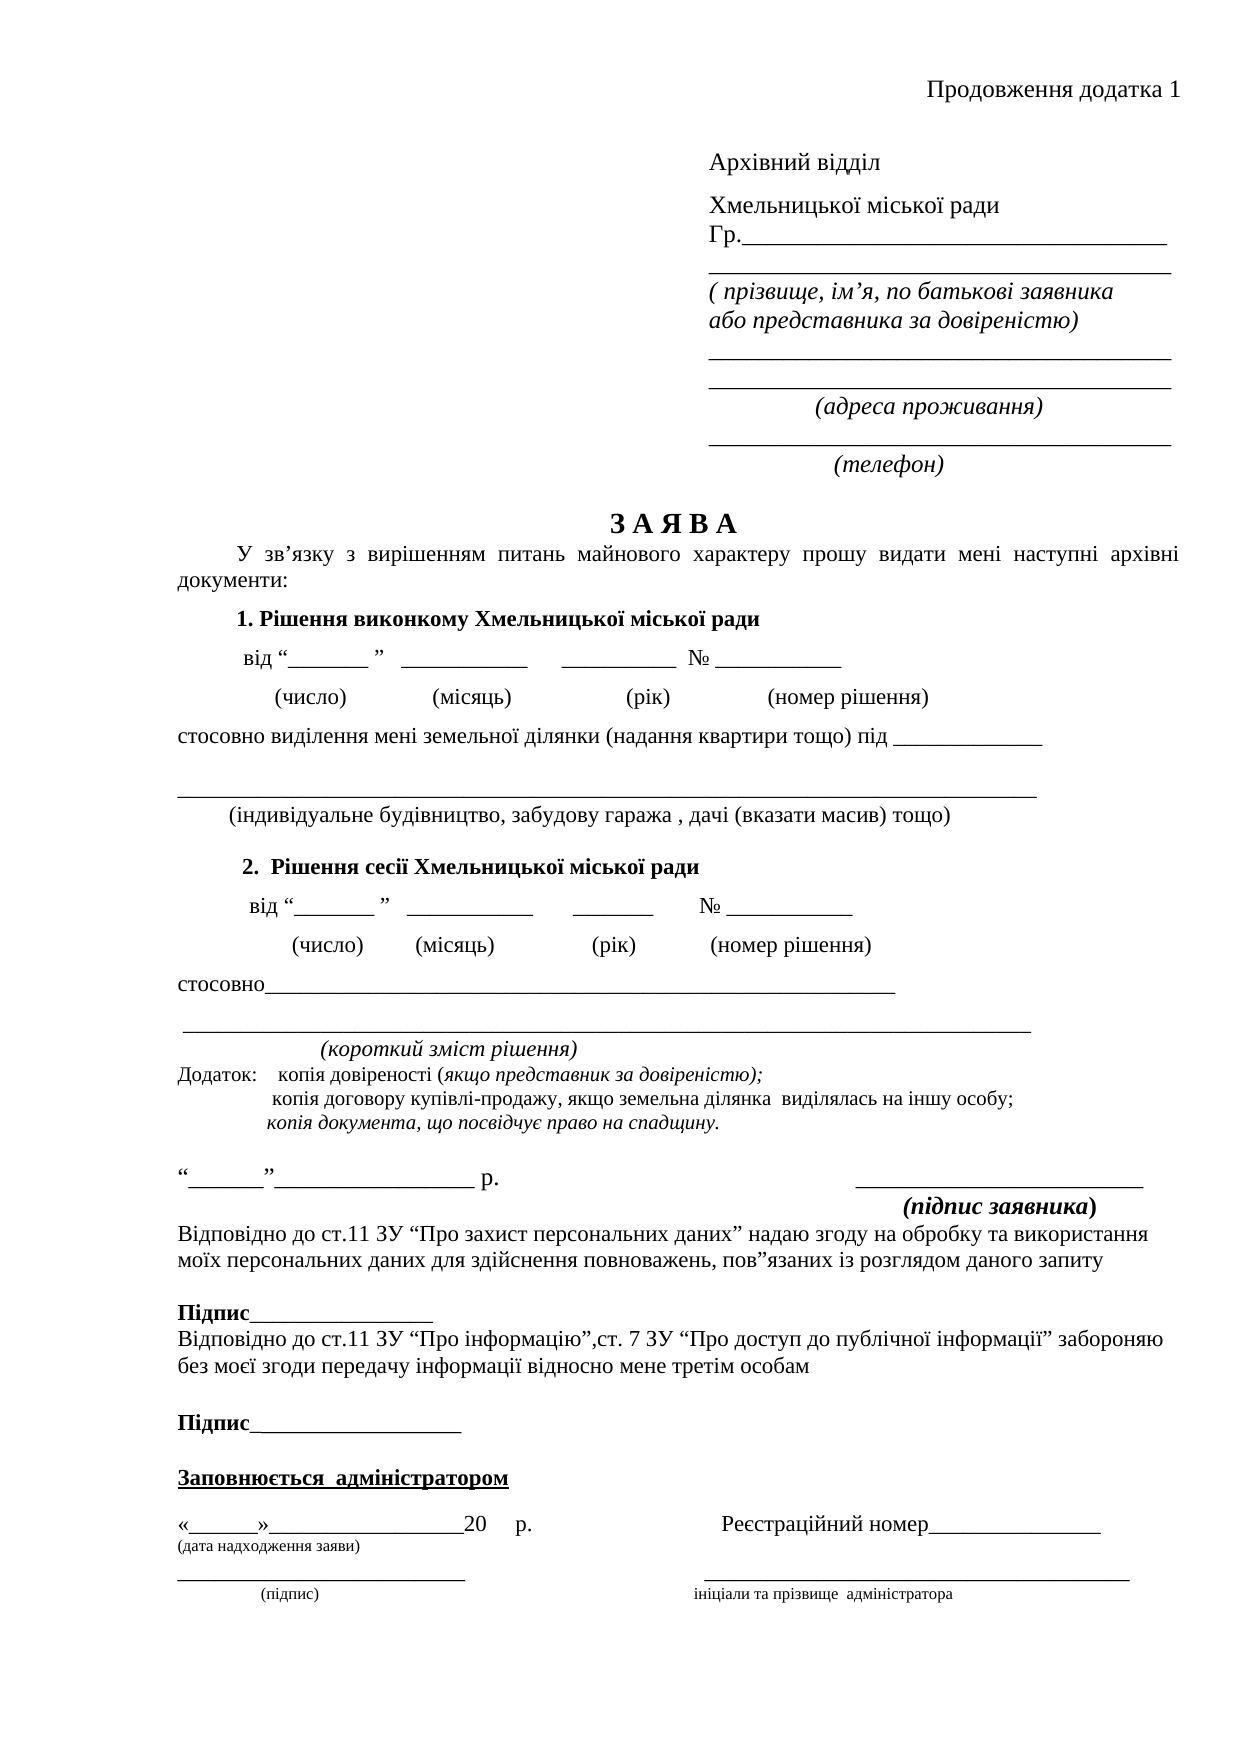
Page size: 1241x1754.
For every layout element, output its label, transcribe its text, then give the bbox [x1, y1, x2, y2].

text _____________________________________ [709, 334, 1181, 363]
text 1. Рішення виконкому Хмельницької міської ради [177, 605, 1181, 631]
text (короткий зміст рішення) [177, 1035, 1181, 1062]
text стосовно_______________________________________________________ [177, 970, 1181, 996]
text У зв’язку з вирішенням питань майнового характеру прошу видати мені наступні архівні документи: [177, 540, 1181, 593]
text (число) (місяць) (рік) (номер рішення) [177, 931, 1181, 957]
text (індивідуальне будівництво, забудову гаража , дачі (вказати масив) тощо) [177, 801, 1181, 827]
text стосовно виділення мені земельної ділянки (надання квартири тощо) під _____________ [177, 722, 1181, 748]
text “______”________________ р. _______________________ [177, 1162, 1181, 1191]
text Хмельницької міської ради [709, 190, 1181, 219]
text (адреса проживання) [709, 391, 1181, 420]
text (дата надходження заяви) [177, 1536, 1181, 1555]
text копія договору купівлі-продажу, якщо земельна ділянка виділялась на іншу особу; [177, 1086, 1181, 1110]
text «______»_________________20 р. Реєстраційний номер_______________ [177, 1510, 1181, 1536]
text від “_______ ” ___________ __________ № ___________ [215, 644, 1181, 670]
text (число) (місяць) (рік) (номер рішення) [177, 683, 1181, 709]
text Додаток: копія довіреності (якщо представник за довіреністю); [177, 1062, 1181, 1086]
text (телефон) [709, 449, 1181, 478]
text __________________________________________________________________________ [177, 1009, 1181, 1035]
text копія документа, що посвідчує право на спадщину. [177, 1110, 1181, 1134]
text 2. Рішення сесії Хмельницької міської ради [177, 853, 1181, 880]
text ___________________________________________________________________________ [177, 774, 1181, 801]
text Відповідно до ст.11 ЗУ “Про інформацію”,ст. 7 ЗУ “Про доступ до публічної інформації” забороняю без моєї згоди передачу інформації відносно мене третім особам [177, 1325, 1181, 1378]
text З А Я В А [177, 506, 1181, 540]
text Підпис________________ [177, 1299, 1181, 1325]
text Підпис_________________ [177, 1407, 1181, 1436]
text (підпис заявника) [177, 1191, 1181, 1220]
text _____________________________________ [709, 363, 1181, 391]
text Архівний відділ [709, 147, 1181, 176]
text Заповнюється адміністратором [177, 1464, 1181, 1491]
text _______________________ __________________________________ [177, 1555, 1181, 1584]
text _____________________________________ ( прізвище, ім’я, по батькові заявника або представника за довіреністю) [709, 248, 1181, 334]
text (підпис) ініціали та прізвище адміністратора [177, 1584, 1181, 1603]
text від “_______ ” ___________ _______ № ___________ [215, 892, 1181, 919]
text Відповідно до ст.11 ЗУ “Про захист персональних даних” надаю згоду на обробку та використання моїх персональних даних для здійснення повноважень, пов”язаних із розглядом даного запиту [177, 1220, 1181, 1273]
text Гр.__________________________________ [709, 219, 1181, 248]
text _____________________________________ [709, 420, 1181, 449]
